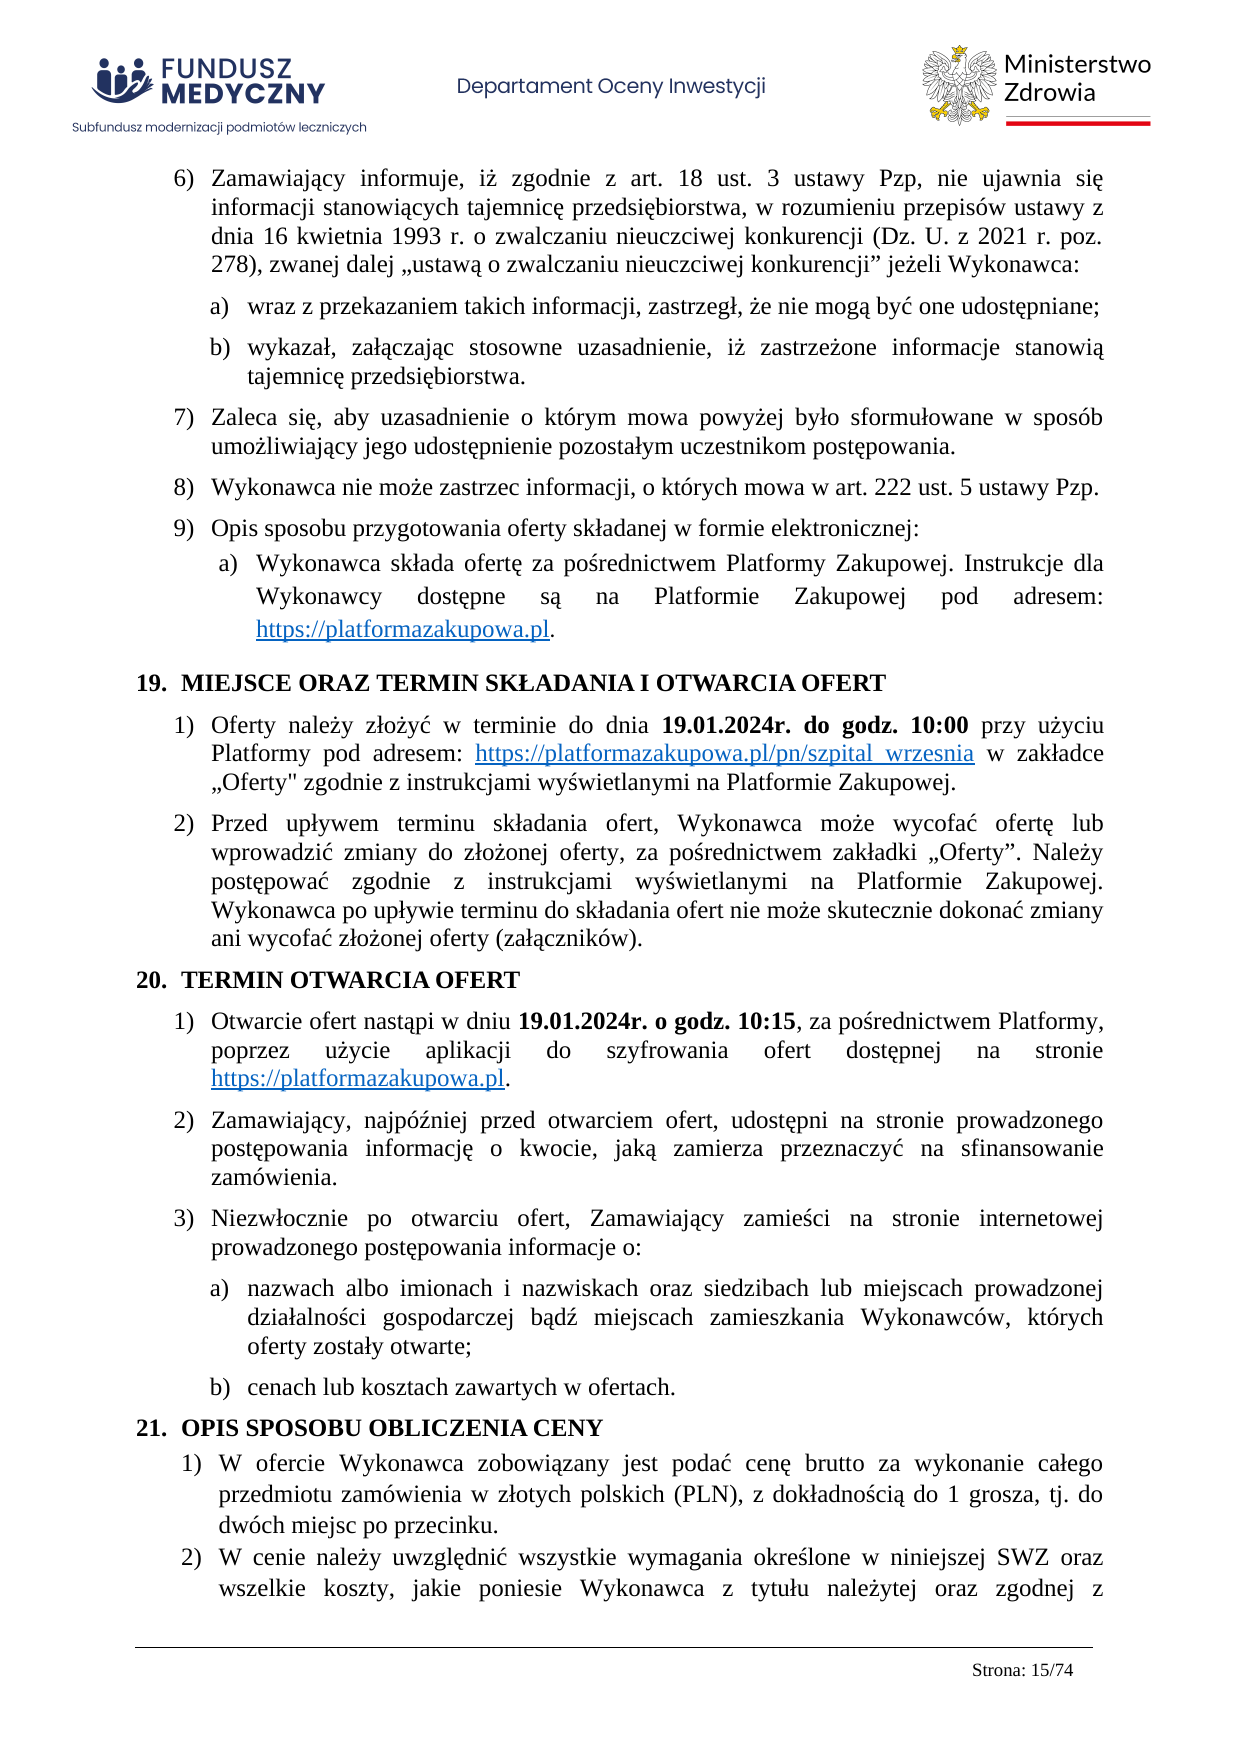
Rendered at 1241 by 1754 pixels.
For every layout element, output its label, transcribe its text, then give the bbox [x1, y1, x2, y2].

list W ofercie Wykonawca zobowiązany jest podać cenę brutto za wykonanie całego przedmiotu zamówienia w złotych polskich (PLN), z dokładnością do 1 grosza, tj. do dwóch miejsc po przecinku. [181, 1448, 1104, 1539]
list Wykonawca składa ofertę za pośrednictwem Platformy Zakupowej. Instrukcje dla Wykonawcy dostępne są na Platformie Zakupowej pod adresem: https://platformazakupowa.pl. [218, 548, 1104, 643]
subtitle Niezwłocznie po otwarciu ofert, Zamawiający zamieści na stronie internetowej prowadzonego postępowania informacje o: [173, 1203, 1104, 1261]
subtitle Wykonawca nie może zastrzec informacji, o których mowa w art. 222 ust. 5 ustawy Pzp. [173, 472, 1104, 501]
subtitle Otwarcie ofert nastąpi w dniu 19.01.2024r. o godz. 10:15, za pośrednictwem Platformy, poprzez użycie aplikacji do szyfrowania ofert dostępnej na stronie https://platformazakupowa.pl. [173, 1006, 1104, 1092]
subtitle termin otwarcia ofert [136, 965, 1104, 993]
subtitle Przed upływem terminu składania ofert, Wykonawca może wycofać ofertę lub wprowadzić zmiany do złożonej oferty, za pośrednictwem zakładki „Oferty”. Należy postępować zgodnie z instrukcjami wyświetlanymi na Platformie Zakupowej. Wykonawca po upływie terminu do składania ofert nie może skutecznie dokonać zmiany ani wycofać złożonej oferty (załączników). [173, 808, 1104, 952]
subtitle Oferty należy złożyć w terminie do dnia 19.01.2024r. do godz. 10:00 przy użyciu Platformy pod adresem: https://platformazakupowa.pl/pn/szpital_wrzesnia w zakładce „Oferty" zgodnie z instrukcjami wyświetlanymi na Platformie Zakupowej. [173, 710, 1104, 796]
subtitle Zamawiający informuje, iż zgodnie z art. 18 ust. 3 ustawy Pzp, nie ujawnia się informacji stanowiących tajemnicę przedsiębiorstwa, w rozumieniu przepisów ustawy z dnia 16 kwietnia 1993 r. o zwalczaniu nieuczciwej konkurencji (Dz. U. z 2021 r. poz. 278), zwanej dalej „ustawą o zwalczaniu nieuczciwej konkurencji” jeżeli Wykonawca: [173, 118, 1104, 278]
subtitle Zaleca się, aby uzasadnienie o którym mowa powyżej było sformułowane w sposób umożliwiający jego udostępnienie pozostałym uczestnikom postępowania. [173, 402, 1104, 459]
subtitle Zamawiający, najpóźniej przed otwarciem ofert, udostępni na stronie prowadzonego postępowania informację o kwocie, jaką zamierza przeznaczyć na sfinansowanie zamówienia. [173, 1105, 1104, 1191]
subtitle wykazał, załączając stosowne uzasadnienie, iż zastrzeżone informacje stanowią tajemnicę przedsiębiorstwa. [209, 332, 1104, 389]
subtitle Miejsce oraz termin składania i otwarcia ofert [136, 668, 1104, 697]
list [181, 1542, 1104, 1601]
subtitle wraz z przekazaniem takich informacji, zastrzegł, że nie mogą być one udostępniane; [209, 291, 1104, 319]
subtitle Opis sposobu przygotowania oferty składanej w formie elektronicznej: [173, 513, 1104, 542]
subtitle nazwach albo imionach i nazwiskach oraz siedzibach lub miejscach prowadzonej działalności gospodarczej bądź miejscach zamieszkania Wykonawców, których oferty zostały otwarte; [209, 1273, 1104, 1360]
subtitle Opis sposobu obliczenia ceny [136, 1413, 1104, 1442]
picture [0, 7, 1241, 164]
subtitle cenach lub kosztach zawartych w ofertach. [209, 1372, 1104, 1401]
